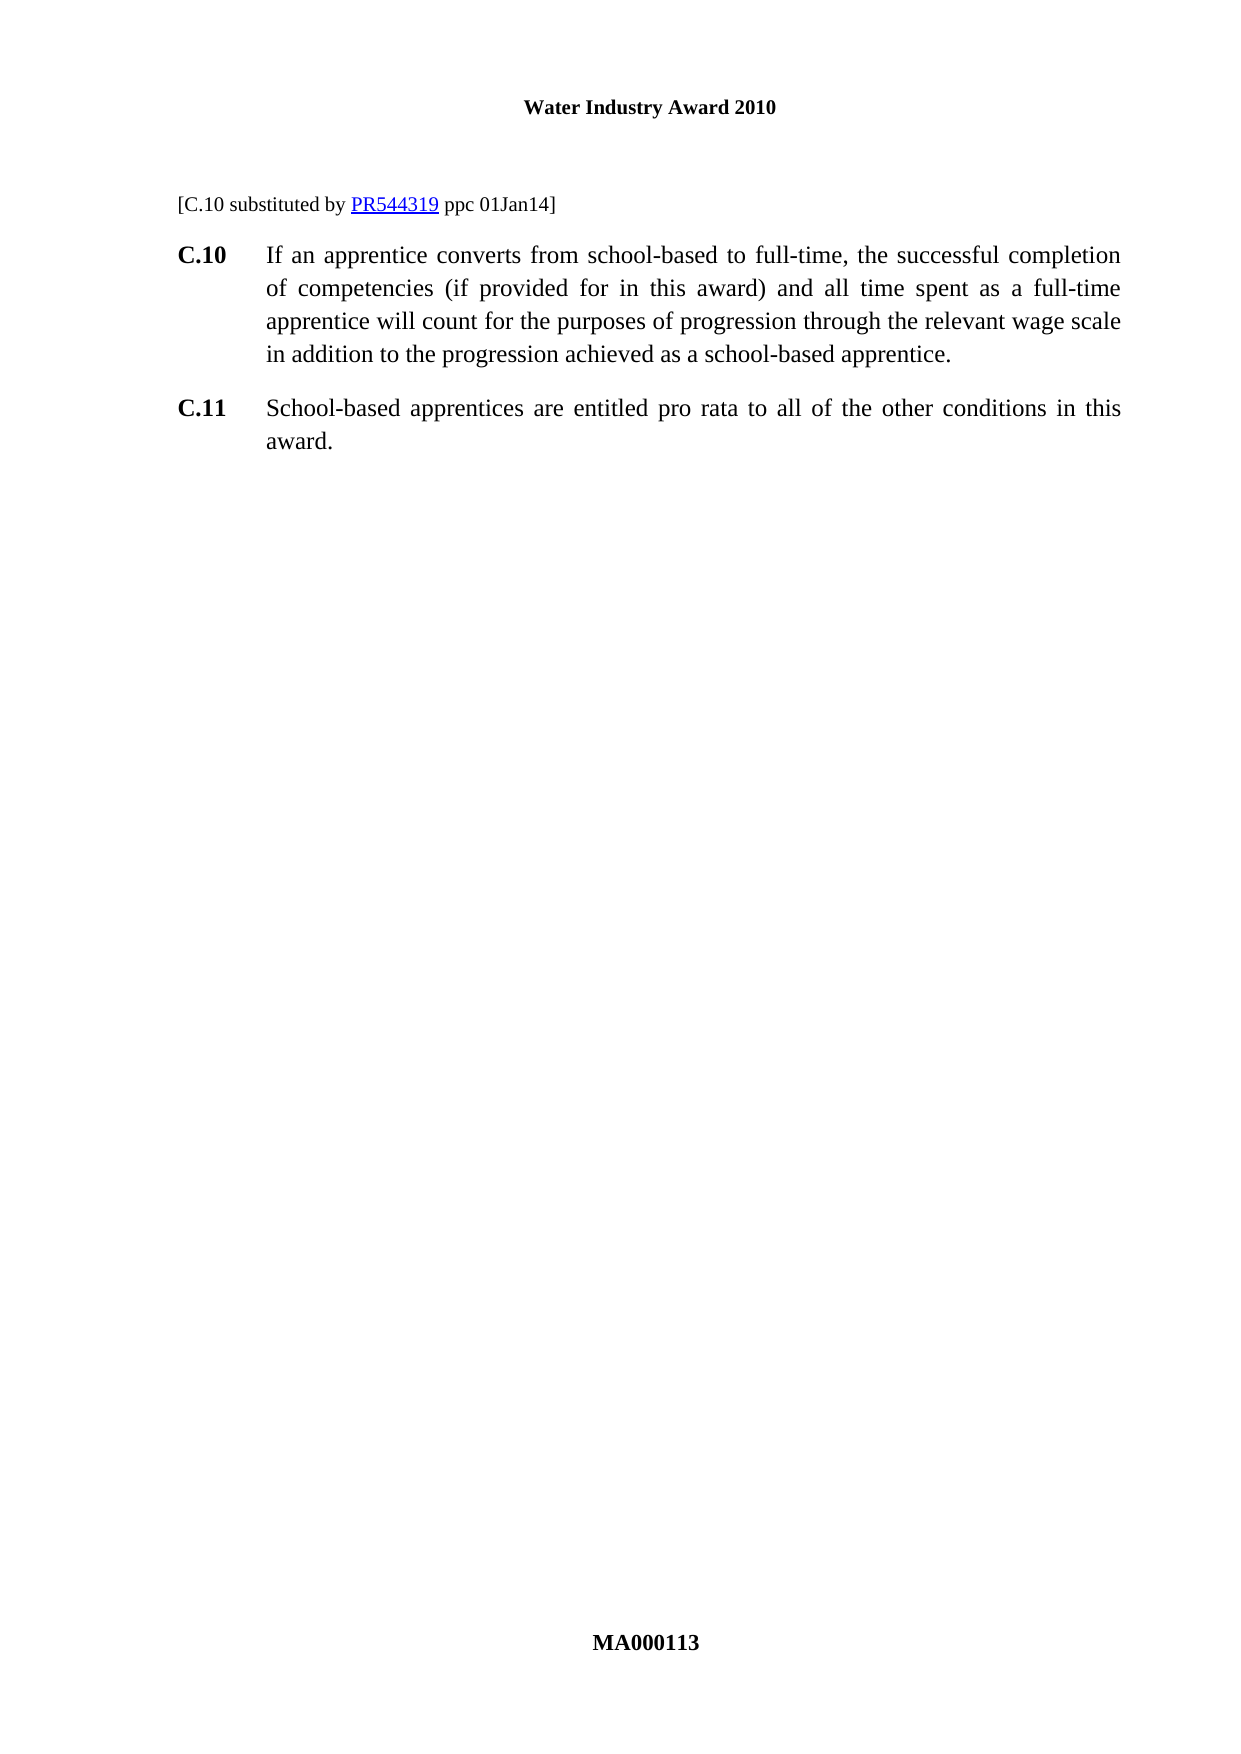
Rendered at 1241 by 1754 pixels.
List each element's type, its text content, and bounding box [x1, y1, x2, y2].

text School-based apprentices are entitled pro rata to all of the other conditions in this award. [177, 393, 1122, 455]
text [C.10 substituted by PR544319 ppc 01Jan14] [177, 192, 1122, 216]
text If an apprentice converts from school-based to full-time, the successful completion of competencies (if provided for in this award) and all time spent as a full-time apprentice will count for the purposes of progression through the relevant wage scale in addition to the progression achieved as a school-based apprentice. [177, 240, 1122, 368]
